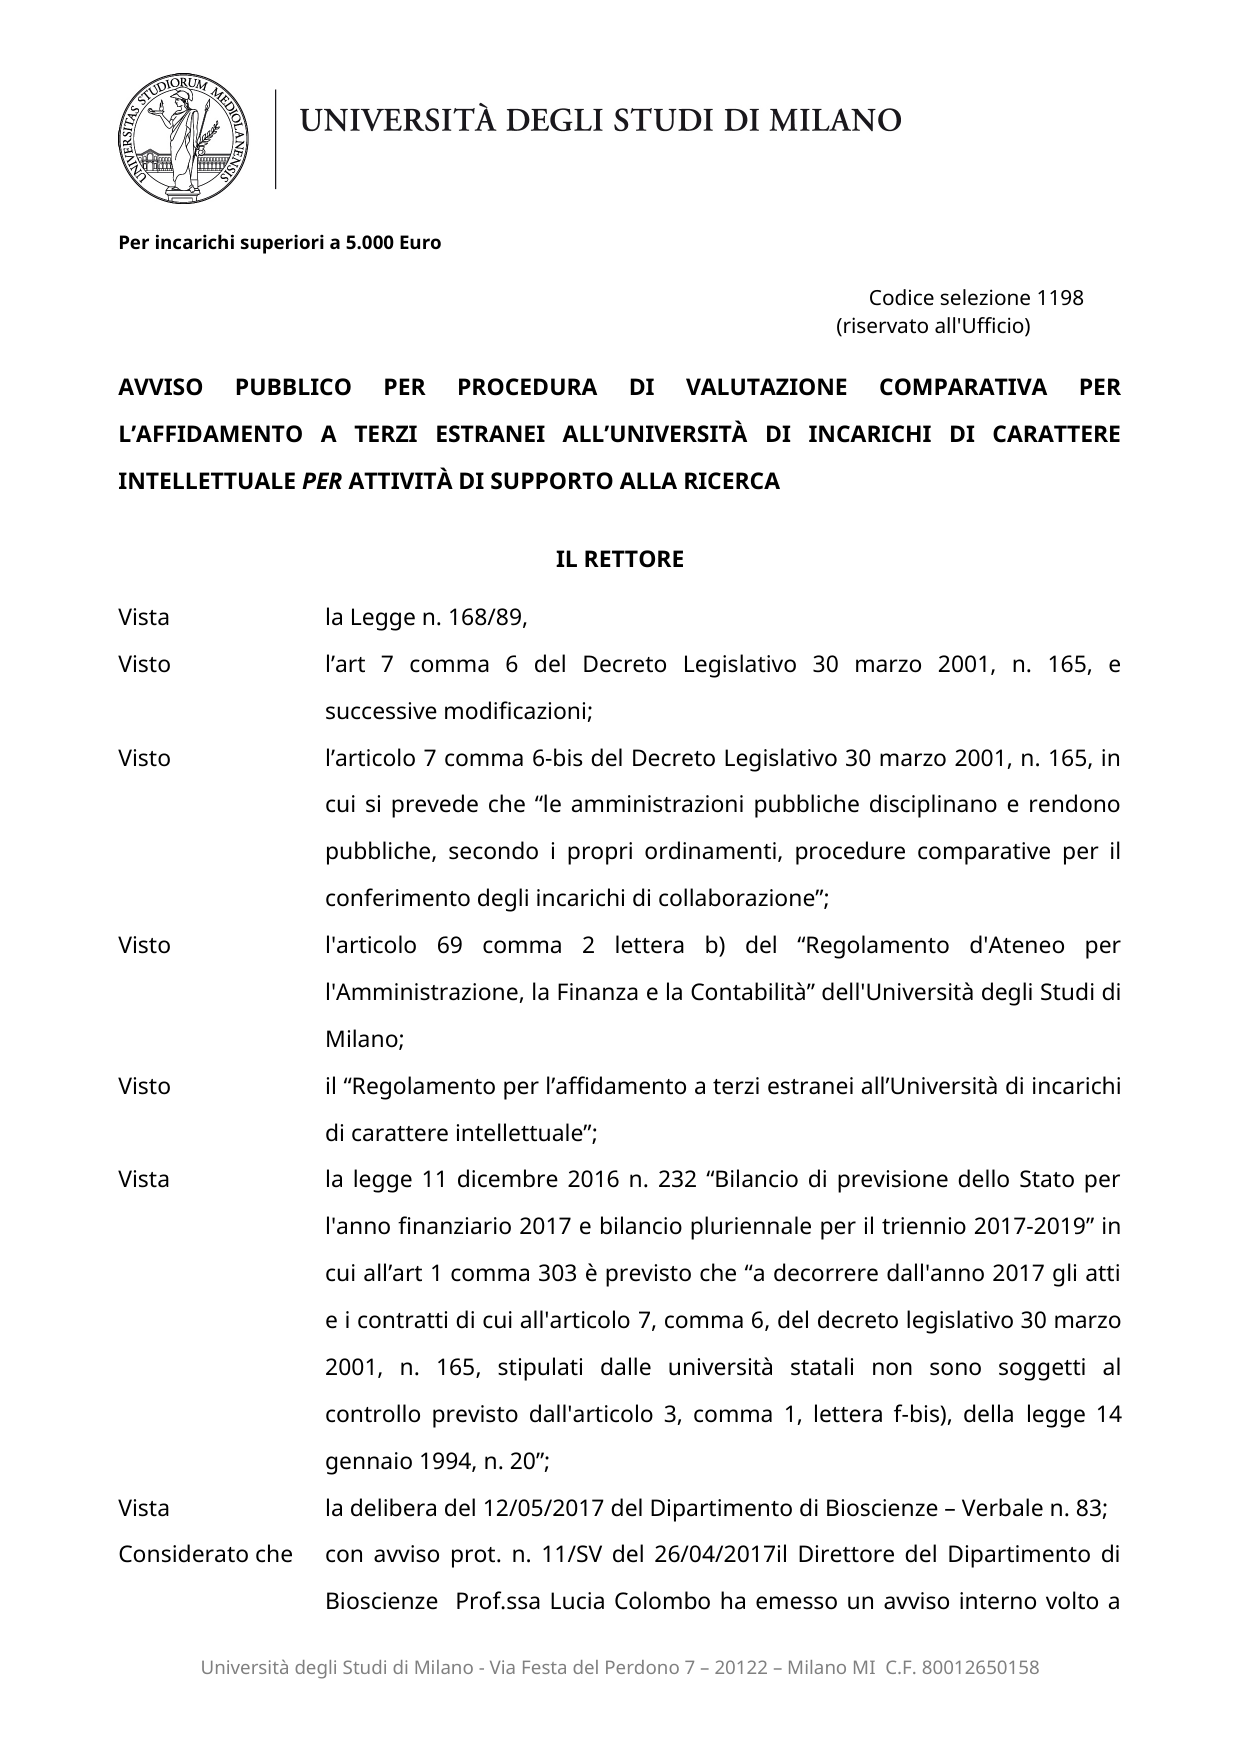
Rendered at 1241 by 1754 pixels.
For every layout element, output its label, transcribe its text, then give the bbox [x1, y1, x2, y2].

text AVVISO PUBBLICO PER PROCEDURA DI VALUTAZIONE COMPARATIVA PER L’AFFIDAMENTO A TERZI ESTRANEI ALL’UNIVERSITÀ DI INCARICHI DI CARATTERE INTELLETTUALE PER ATTIVITÀ DI SUPPORTO ALLA RICERCA [118, 371, 1122, 496]
text Vista la delibera del 12/05/2017 del Dipartimento di Bioscienze – Verbale n. 83; [118, 1491, 1122, 1523]
text Vista la legge 11 dicembre 2016 n. 232 “Bilancio di previsione dello Stato per l'anno finanziario 2017 e bilancio pluriennale per il triennio 2017-2019” in cui all’art 1 comma 303 è previsto che “a decorrere dall'anno 2017 gli atti e i contratti di cui all'articolo 7, comma 6, del decreto legislativo 30 marzo 2001, n. 165, stipulati dalle università statali non sono soggetti al controllo previsto dall'articolo 3, comma 1, lettera f-bis), della legge 14 gennaio 1994, n. 20”; [118, 1163, 1122, 1476]
picture [118, 73, 901, 204]
text Visto il “Regolamento per l’affidamento a terzi estranei all’Università di incarichi di carattere intellettuale”; [118, 1069, 1122, 1148]
text Visto l'articolo 69 comma 2 lettera b) del “Regolamento d'Ateneo per l'Amministrazione, la Finanza e la Contabilità” dell'Università degli Studi di Milano; [118, 929, 1122, 1054]
text (riservato all'Ufficio) [118, 312, 1122, 340]
text Vista la Legge n. 168/89, [118, 601, 1122, 632]
text Visto l’art 7 comma 6 del Decreto Legislativo 30 marzo 2001, n. 165, e successive modificazioni; [118, 648, 1122, 726]
text IL RETTORE [118, 543, 1122, 574]
text Codice selezione 1198 [118, 283, 1122, 312]
text Visto l’articolo 7 comma 6-bis del Decreto Legislativo 30 marzo 2001, n. 165, in cui si prevede che “le amministrazioni pubbliche disciplinano e rendono pubbliche, secondo i propri ordinamenti, procedure comparative per il conferimento degli incarichi di collaborazione”; [118, 741, 1122, 913]
